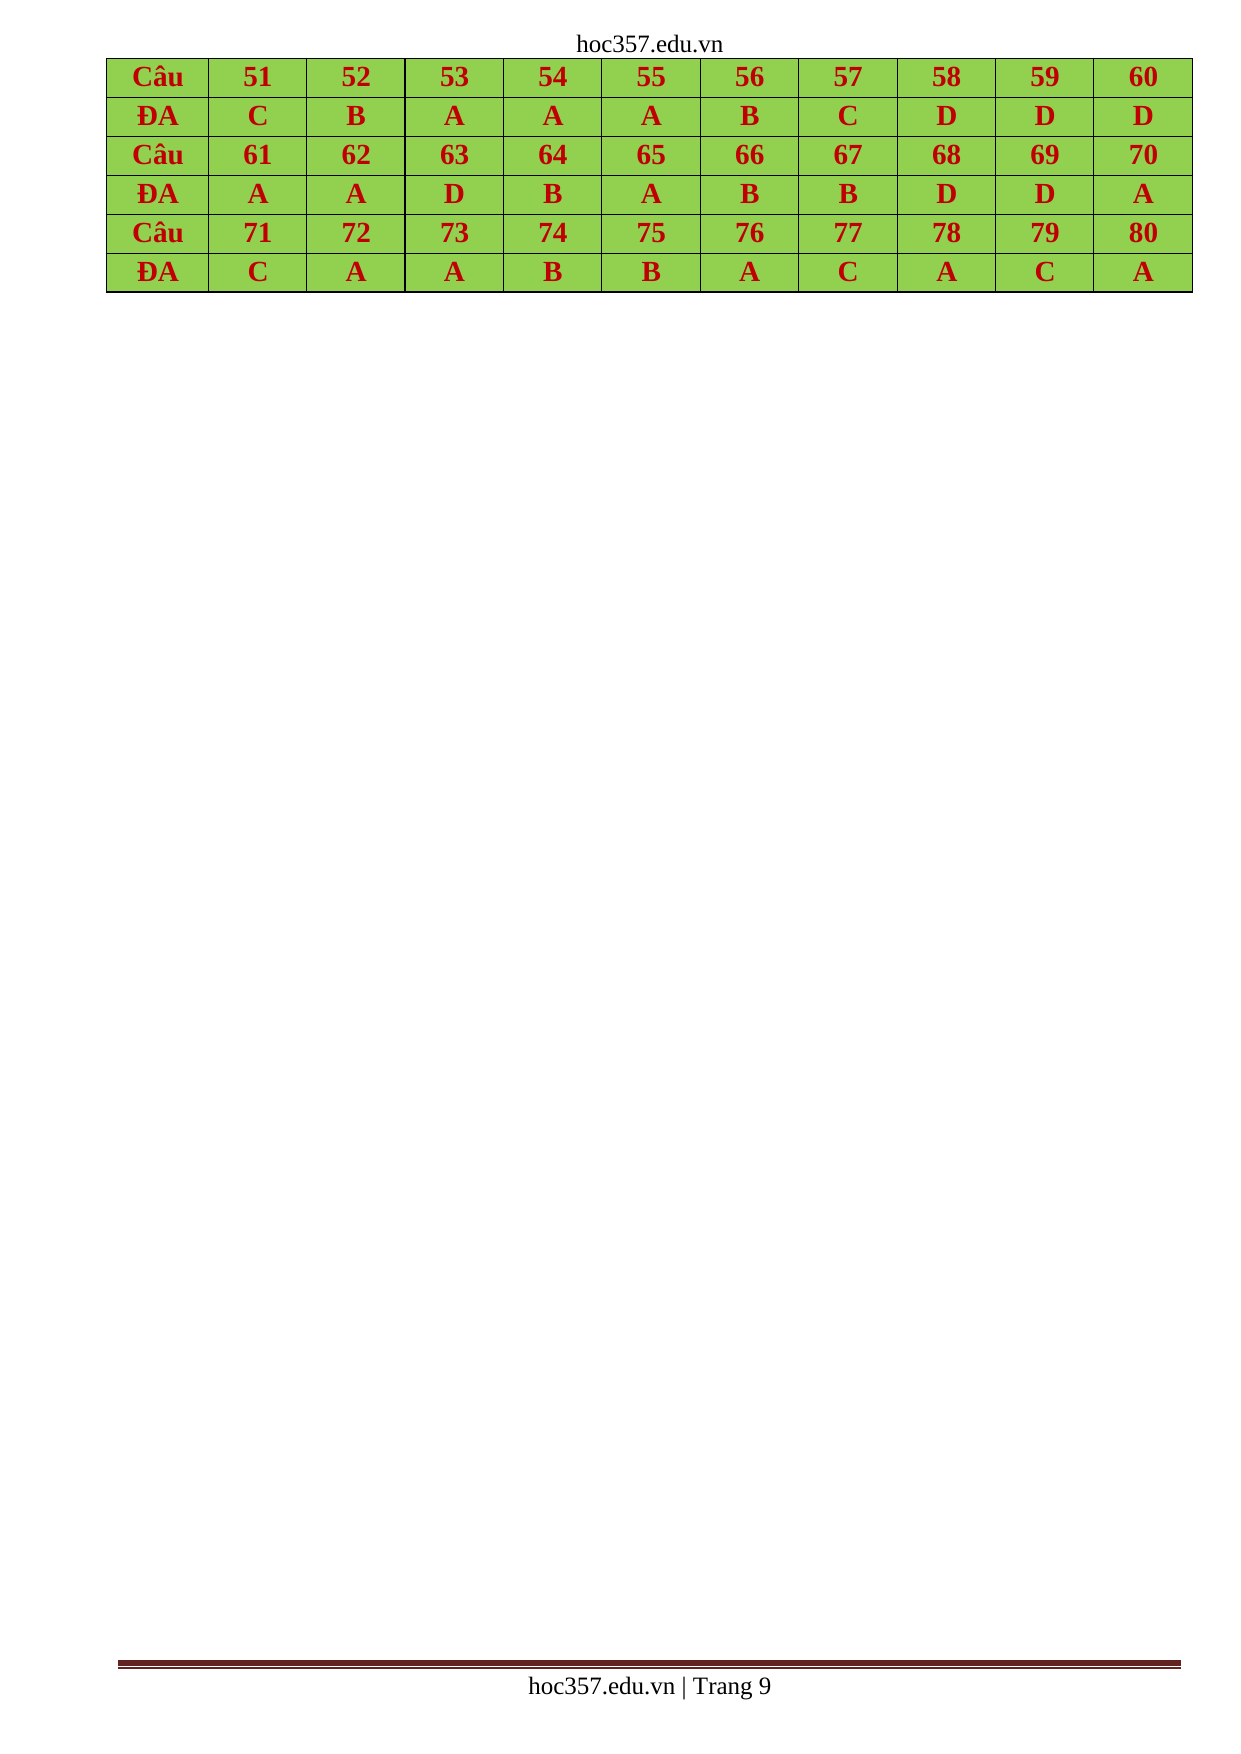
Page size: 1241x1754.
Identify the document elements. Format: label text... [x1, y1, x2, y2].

table_cell ĐA [107, 98, 208, 136]
table_cell B [307, 98, 404, 136]
table_cell A [307, 254, 404, 291]
table_cell 59 [996, 59, 1093, 97]
table_cell 54 [504, 59, 601, 97]
table_cell 73 [406, 215, 503, 253]
table_cell 60 [1094, 59, 1192, 97]
table_cell 51 [209, 59, 306, 97]
table_cell 79 [996, 215, 1093, 253]
table_cell 67 [799, 137, 897, 175]
table_cell A [1094, 254, 1192, 291]
table_cell C [799, 98, 897, 136]
table_cell Câu [107, 137, 208, 175]
table_cell B [504, 254, 601, 291]
table_cell 75 [602, 215, 700, 253]
table_cell 61 [209, 137, 306, 175]
table_cell 77 [799, 215, 897, 253]
table_cell 74 [504, 215, 601, 253]
table_cell B [504, 176, 601, 214]
table_cell 76 [701, 215, 798, 253]
table_cell A [701, 254, 798, 291]
table_cell 72 [307, 215, 404, 253]
table_cell A [1094, 176, 1192, 214]
table_cell 63 [406, 137, 503, 175]
table_cell A [602, 176, 700, 214]
table_cell B [701, 176, 798, 214]
table_cell 62 [307, 137, 404, 175]
table_cell D [996, 176, 1093, 214]
table_cell D [898, 98, 995, 136]
table_cell 53 [406, 59, 503, 97]
table_cell 68 [898, 137, 995, 175]
table_cell 58 [898, 59, 995, 97]
table_cell 78 [898, 215, 995, 253]
table_cell 71 [209, 215, 306, 253]
table_cell 52 [307, 59, 404, 97]
table_cell B [799, 176, 897, 214]
table_cell ĐA [107, 176, 208, 214]
table_cell Câu [107, 215, 208, 253]
table_cell 69 [996, 137, 1093, 175]
table_cell D [1094, 98, 1192, 136]
table_cell C [996, 254, 1093, 291]
table_cell A [898, 254, 995, 291]
table_cell Câu [107, 59, 208, 97]
table_cell C [799, 254, 897, 291]
table_cell 66 [701, 137, 798, 175]
table_cell C [209, 98, 306, 136]
table_cell 80 [1094, 215, 1192, 253]
table_cell A [602, 98, 700, 136]
table_cell D [898, 176, 995, 214]
table_cell ĐA [107, 254, 208, 291]
table_cell D [996, 98, 1093, 136]
table_cell A [209, 176, 306, 214]
table_cell D [406, 176, 503, 214]
table_cell 57 [799, 59, 897, 97]
table_cell A [504, 98, 601, 136]
table_cell 56 [701, 59, 798, 97]
table_cell A [406, 254, 503, 291]
table_cell C [209, 254, 306, 291]
table_cell 65 [602, 137, 700, 175]
table_cell 55 [602, 59, 700, 97]
table_cell B [602, 254, 700, 291]
table_cell B [701, 98, 798, 136]
table_cell 64 [504, 137, 601, 175]
table_cell A [307, 176, 404, 214]
table_cell A [406, 98, 503, 136]
table_cell 70 [1094, 137, 1192, 175]
